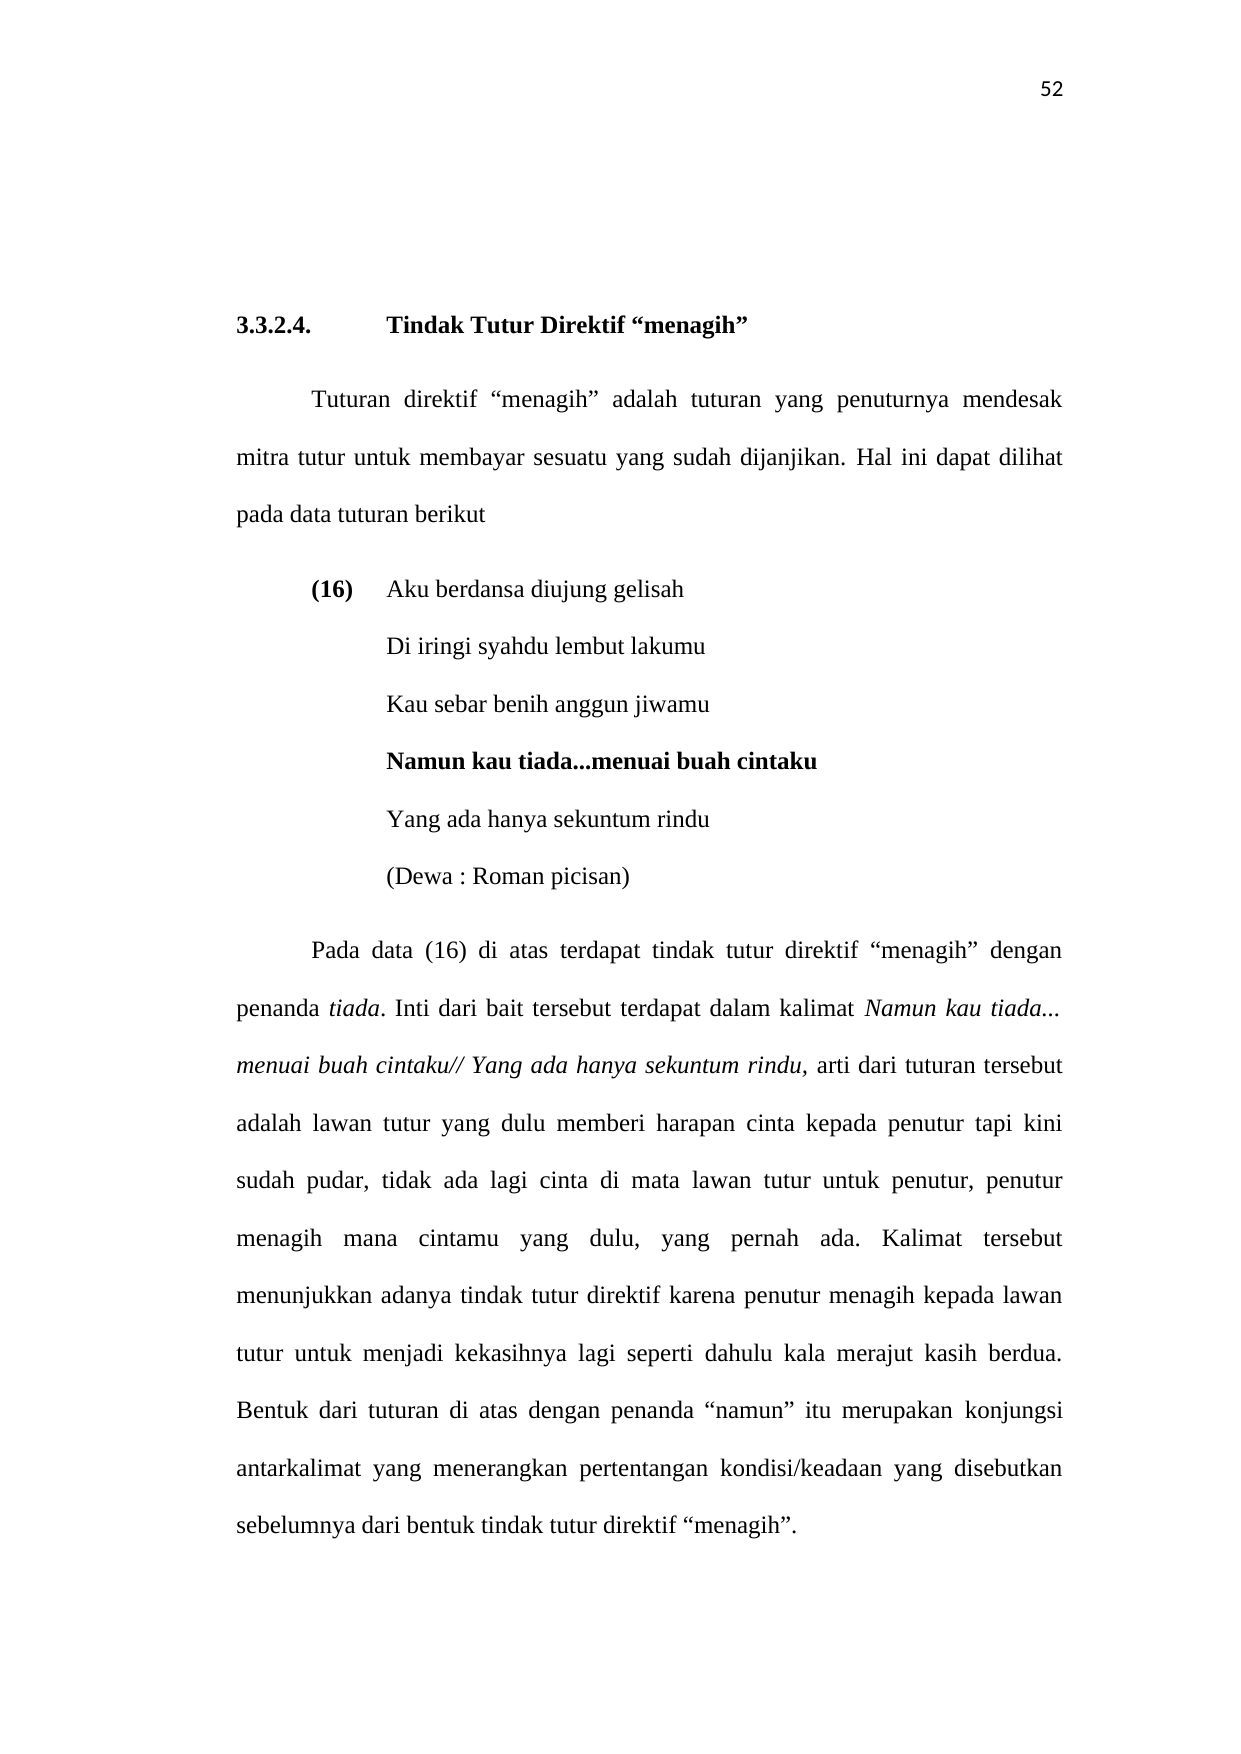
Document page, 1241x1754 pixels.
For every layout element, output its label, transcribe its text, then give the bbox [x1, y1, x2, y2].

list Di iringi syahdu lembut lakumu [349, 631, 1063, 660]
list Kau sebar benih anggun jiwamu [349, 689, 1063, 717]
list Namun kau tiada...menuai buah cintaku [349, 746, 1063, 775]
list Aku berdansa diujung gelisah [311, 574, 1063, 602]
text Pada data (16) di atas terdapat tindak tutur direktif “menagih” dengan penanda tiada. Inti dari bait tersebut terdapat dalam kalimat Namun kau tiada... menuai buah cintaku// Yang ada hanya sekuntum rindu, arti dari tuturan tersebut adalah lawan tutur yang dulu memberi harapan cinta kepada penutur tapi kini sudah pudar, tidak ada lagi cinta di mata lawan tutur untuk penutur, penutur menagih mana cintamu yang dulu, yang pernah ada. Kalimat tersebut menunjukkan adanya tindak tutur direktif karena penutur menagih kepada lawan tutur untuk menjadi kekasihnya lagi seperti dahulu kala merajut kasih berdua. Bentuk dari tuturan di atas dengan penanda “namun” itu merupakan konjungsi antarkalimat yang menerangkan pertentangan kondisi/keadaan yang disebutkan sebelumnya dari bentuk tindak tutur direktif “menagih”. [236, 935, 1063, 1453]
list Tindak Tutur Direktif “menagih” [236, 310, 1063, 339]
list Yang ada hanya sekuntum rindu [349, 804, 1063, 832]
list (Dewa : Roman picisan) [349, 861, 1063, 890]
text Tuturan direktif “menagih” adalah tuturan yang penuturnya mendesak mitra tutur untuk membayar sesuatu yang sudah dijanjikan. Hal ini dapat dilihat pada data tuturan berikut [236, 384, 1063, 528]
